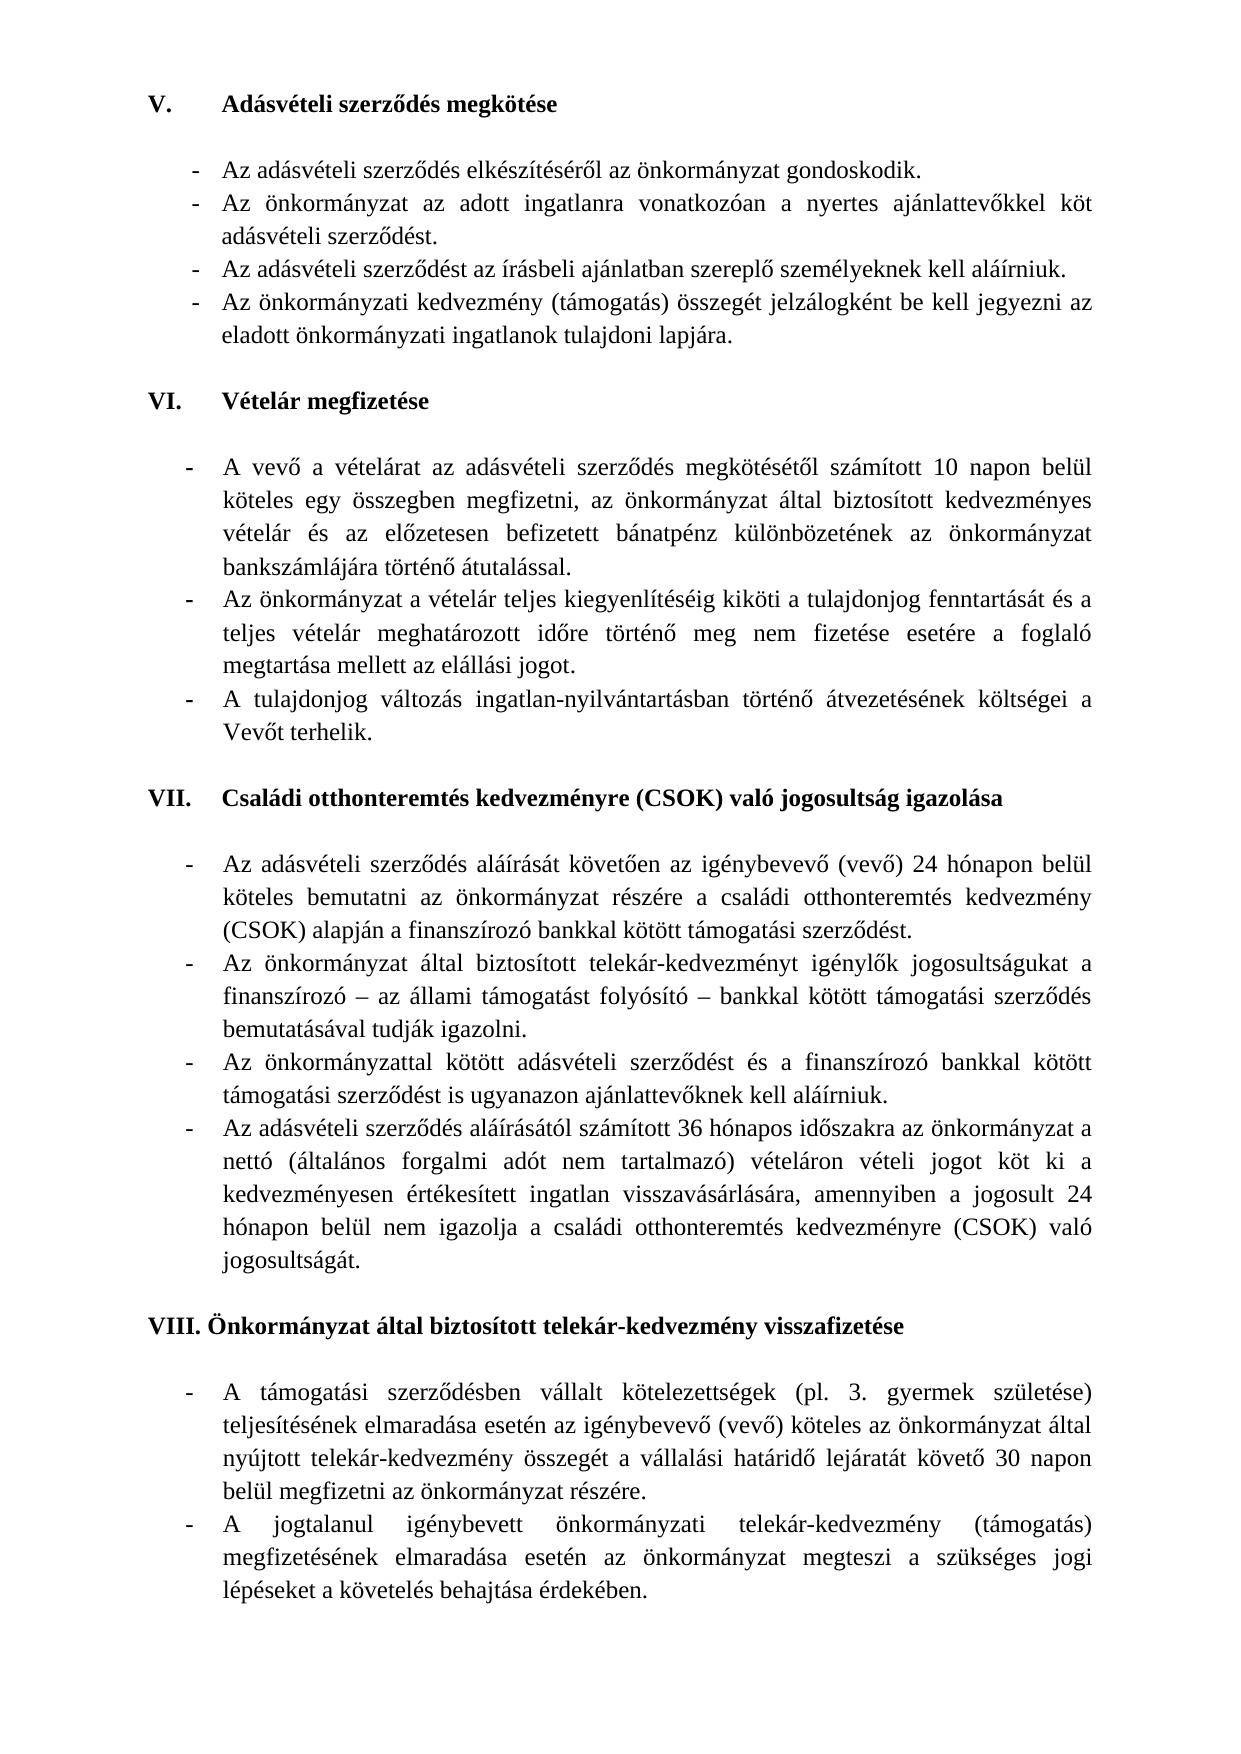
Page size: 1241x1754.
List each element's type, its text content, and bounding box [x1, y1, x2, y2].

text - Az önkormányzat az adott ingatlanra vonatkozóan a nyertes ajánlattevőkkel köt adásvételi szerződést. [191, 188, 1093, 250]
text VIII. Önkormányzat által biztosított telekár-kedvezmény visszafizetése [148, 1311, 1093, 1340]
list Az önkormányzat által biztosított telekár-kedvezményt igénylők jogosultságukat a finanszírozó – az állami támogatást folyósító – bankkal kötött támogatási szerződés bemutatásával tudják igazolni. [185, 948, 1093, 1043]
list Az adásvételi szerződés aláírásától számított 36 hónapos időszakra az önkormányzat a nettó (általános forgalmi adót nem tartalmazó) vételáron vételi jogot köt ki a kedvezményesen értékesített ingatlan visszavásárlására, amennyiben a jogosult 24 hónapon belül nem igazolja a családi otthonteremtés kedvezményre (CSOK) való jogosultságát. [185, 1113, 1093, 1274]
list A vevő a vételárat az adásvételi szerződés megkötésétől számított 10 napon belül köteles egy összegben megfizetni, az önkormányzat által biztosított kedvezményes vételár és az előzetesen befizetett bánatpénz különbözetének az önkormányzat bankszámlájára történő átutalással. [185, 452, 1093, 580]
list A jogtalanul igénybevett önkormányzati telekár-kedvezmény (támogatás) megfizetésének elmaradása esetén az önkormányzat megteszi a szükséges jogi lépéseket a követelés behajtása érdekében. [185, 1509, 1093, 1604]
list A támogatási szerződésben vállalt kötelezettségek (pl. 3. gyermek születése) teljesítésének elmaradása esetén az igénybevevő (vevő) köteles az önkormányzat által nyújtott telekár-kedvezmény összegét a vállalási határidő lejáratát követő 30 napon belül megfizetni az önkormányzat részére. [185, 1377, 1093, 1505]
list A tulajdonjog változás ingatlan-nyilvántartásban történő átvezetésének költségei a Vevőt terhelik. [185, 684, 1093, 745]
list Az adásvételi szerződés aláírását követően az igénybevevő (vevő) 24 hónapon belül köteles bemutatni az önkormányzat részére a családi otthonteremtés kedvezmény (CSOK) alapján a finanszírozó bankkal kötött támogatási szerződést. [185, 849, 1093, 943]
list Az önkormányzat a vételár teljes kiegyenlítéséig kiköti a tulajdonjog fenntartását és a teljes vételár meghatározott időre történő meg nem fizetése esetére a foglaló megtartása mellett az elállási jogot. [185, 584, 1093, 679]
text - Az adásvételi szerződést az írásbeli ajánlatban szereplő személyeknek kell aláírniuk. [191, 254, 1093, 283]
text V. Adásvételi szerződés megkötése [148, 89, 1093, 118]
text - Az adásvételi szerződés elkészítéséről az önkormányzat gondoskodik. [191, 155, 1093, 184]
list Az önkormányzattal kötött adásvételi szerződést és a finanszírozó bankkal kötött támogatási szerződést is ugyanazon ajánlattevőknek kell aláírniuk. [185, 1047, 1093, 1109]
text VI. Vételár megfizetése [148, 386, 1093, 415]
text VII. Családi otthonteremtés kedvezményre (CSOK) való jogosultság igazolása [148, 783, 1093, 811]
text - Az önkormányzati kedvezmény (támogatás) összegét jelzálogként be kell jegyezni az eladott önkormányzati ingatlanok tulajdoni lapjára. [191, 287, 1093, 349]
